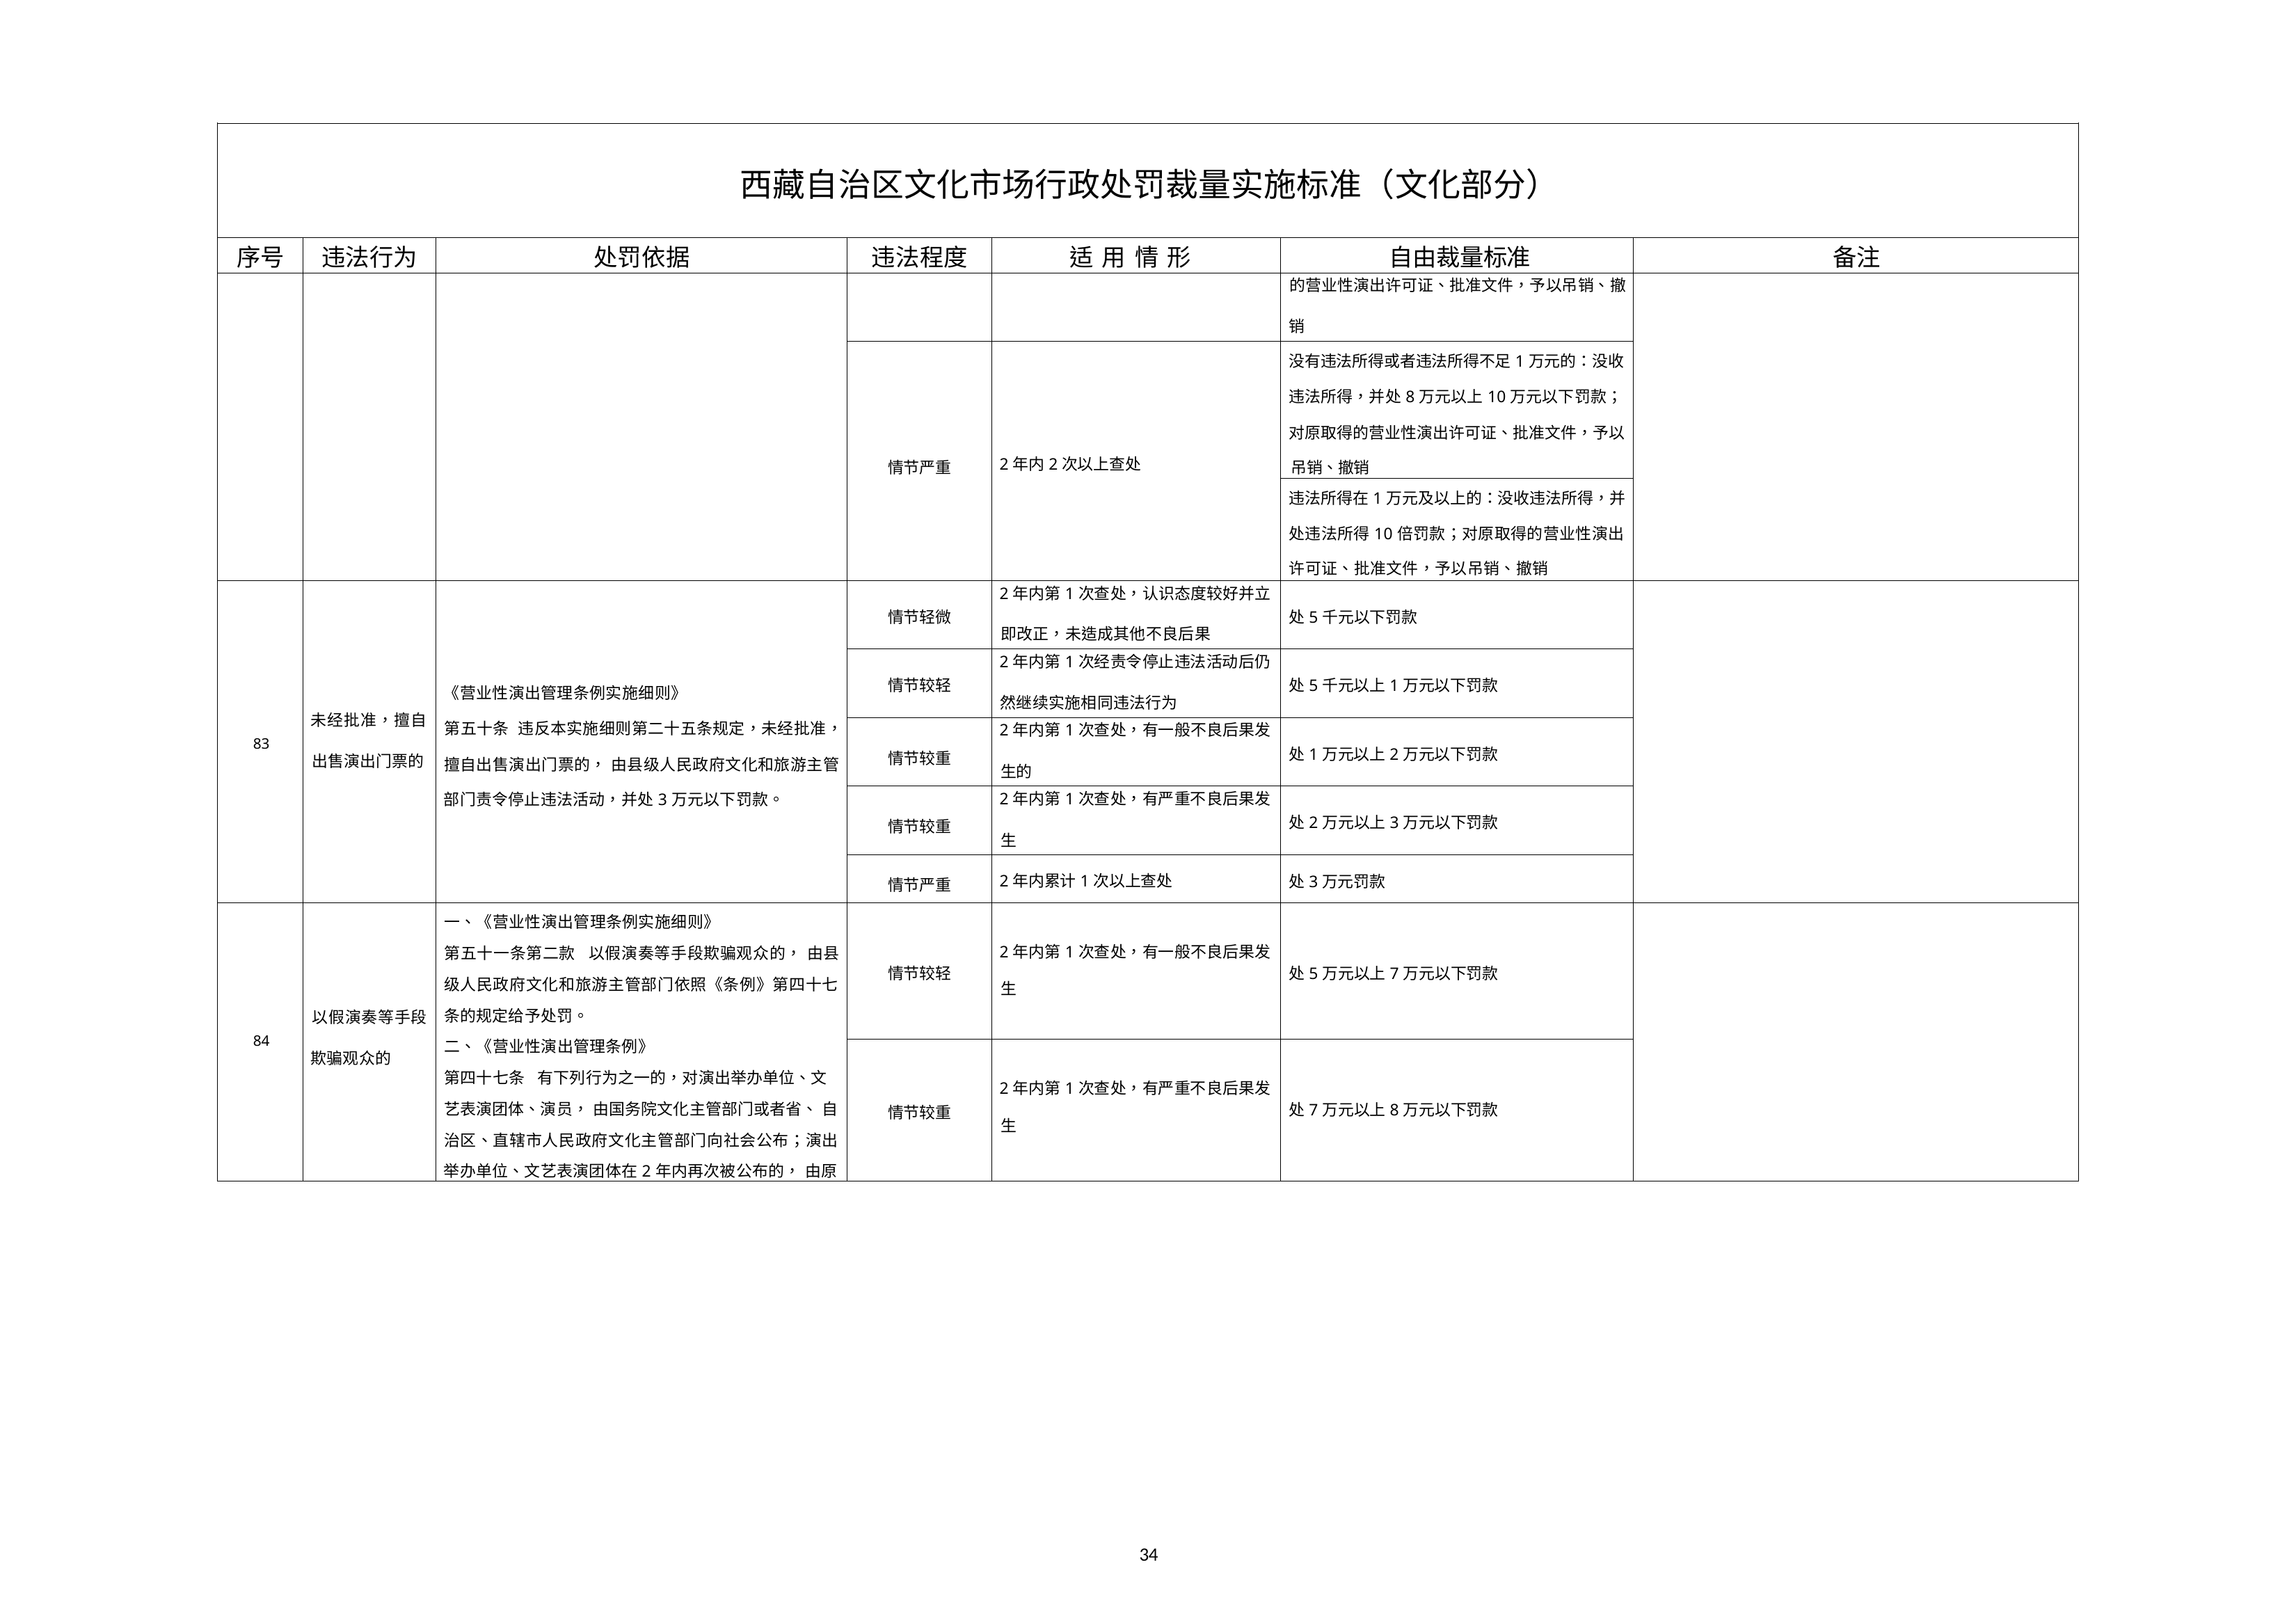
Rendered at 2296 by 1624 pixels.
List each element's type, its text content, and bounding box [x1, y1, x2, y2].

table_cell [847, 273, 991, 341]
table_cell 自由裁量标准 [1281, 238, 1633, 272]
table_cell 83 [218, 581, 303, 902]
table_cell 2 年内第 1 次经责令停止违法活动后仍 然继续实施相同违法行为 [992, 649, 1280, 717]
table_cell 的营业性演出许可证、批准文件，予以吊销、撤 销 [1281, 273, 1633, 341]
table_cell 2 年内累计 1 次以上查处 [992, 855, 1280, 902]
table_cell [1634, 273, 2078, 580]
table_cell 《营业性演出管理条例实施细则》 第五十条 违反本实施细则第二十五条规定，未经批准， 擅自出售演出门票的， 由县级人民政府文化和旅游主管 部门责令停止违法活动，并处 3 万元以下罚款。 [436, 581, 847, 902]
table_cell [1634, 581, 2078, 902]
table_cell 情节较轻 [847, 649, 991, 717]
table_cell 处 5 千元以上 1 万元以下罚款 [1281, 649, 1633, 717]
table_cell 情节较重 [847, 1040, 991, 1181]
table_cell 2 年内 2 次以上查处 [992, 342, 1280, 580]
table_cell 情节较轻 [847, 903, 991, 1039]
table_cell 一、《营业性演出管理条例实施细则》 第五十一条第二款 以假演奏等手段欺骗观众的， 由县 级人民政府文化和旅游主管部门依照《条例》第四十七 条的规定给予处罚。 二、《营业性演出管理条例》 第四十七条 有下列行为之一的，对演出举办单位、文 艺表演团体、演员， 由国务院文化主管部门或者省、 自 治区、直辖市人民政府文化主管部门向社会公布；演出 举办单位、文艺表演团体在 2 年内再次被公布的， 由原 [436, 903, 847, 1181]
table_cell 处 5 万元以上 7 万元以下罚款 [1281, 903, 1633, 1039]
table_cell [303, 273, 436, 580]
table_cell 2 年内第 1 次查处，认识态度较好并立 即改正，未造成其他不良后果 [992, 581, 1280, 648]
table_cell 情节较重 [847, 718, 991, 786]
table_cell 处 2 万元以上 3 万元以下罚款 [1281, 786, 1633, 854]
table_cell 84 [218, 903, 303, 1181]
table_cell [992, 273, 1280, 341]
table_cell 2 年内第 1 次查处，有一般不良后果发 生的 [992, 718, 1280, 786]
table_cell 没有违法所得或者违法所得不足 1 万元的：没收 违法所得，并处 8 万元以上 10 万元以下罚款； 对原取得的营业性演出许可证、批准文件，予以 吊销、撤销 [1281, 342, 1633, 477]
table_cell 处 5 千元以下罚款 [1281, 581, 1633, 648]
table_cell 违法所得在 1 万元及以上的：没收违法所得，并 处违法所得 10 倍罚款；对原取得的营业性演出 许可证、批准文件，予以吊销、撤销 [1281, 479, 1633, 580]
table_cell 以假演奏等手段 欺骗观众的 [303, 903, 436, 1181]
table_cell [1634, 903, 2078, 1181]
table_cell 情节严重 [847, 342, 991, 580]
table_cell 违法行为 [303, 238, 436, 272]
table_cell 2 年内第 1 次查处，有严重不良后果发 生 [992, 786, 1280, 854]
table_cell 情节轻微 [847, 581, 991, 648]
table_cell 2 年内第 1 次查处，有严重不良后果发 生 [992, 1040, 1280, 1181]
table_cell 2 年内第 1 次查处，有一般不良后果发 生 [992, 903, 1280, 1039]
table_cell [218, 273, 303, 580]
table_cell 处 3 万元罚款 [1281, 855, 1633, 902]
table_cell [436, 273, 847, 580]
table_cell 未经批准，擅自 出售演出门票的 [303, 581, 436, 902]
table_cell 备注 [1634, 238, 2078, 272]
table_cell 处 7 万元以上 8 万元以下罚款 [1281, 1040, 1633, 1181]
table_cell 违法程度 [847, 238, 991, 272]
table_cell 适 用 情 形 [992, 238, 1280, 272]
table_cell 情节严重 [847, 855, 991, 902]
table_cell 处 1 万元以上 2 万元以下罚款 [1281, 718, 1633, 786]
table_header 西藏自治区文化市场行政处罚裁量实施标准（文化部分） [218, 124, 2078, 237]
table_cell 序号 [218, 238, 303, 272]
table_cell 情节较重 [847, 786, 991, 854]
table_cell 处罚依据 [436, 238, 847, 272]
